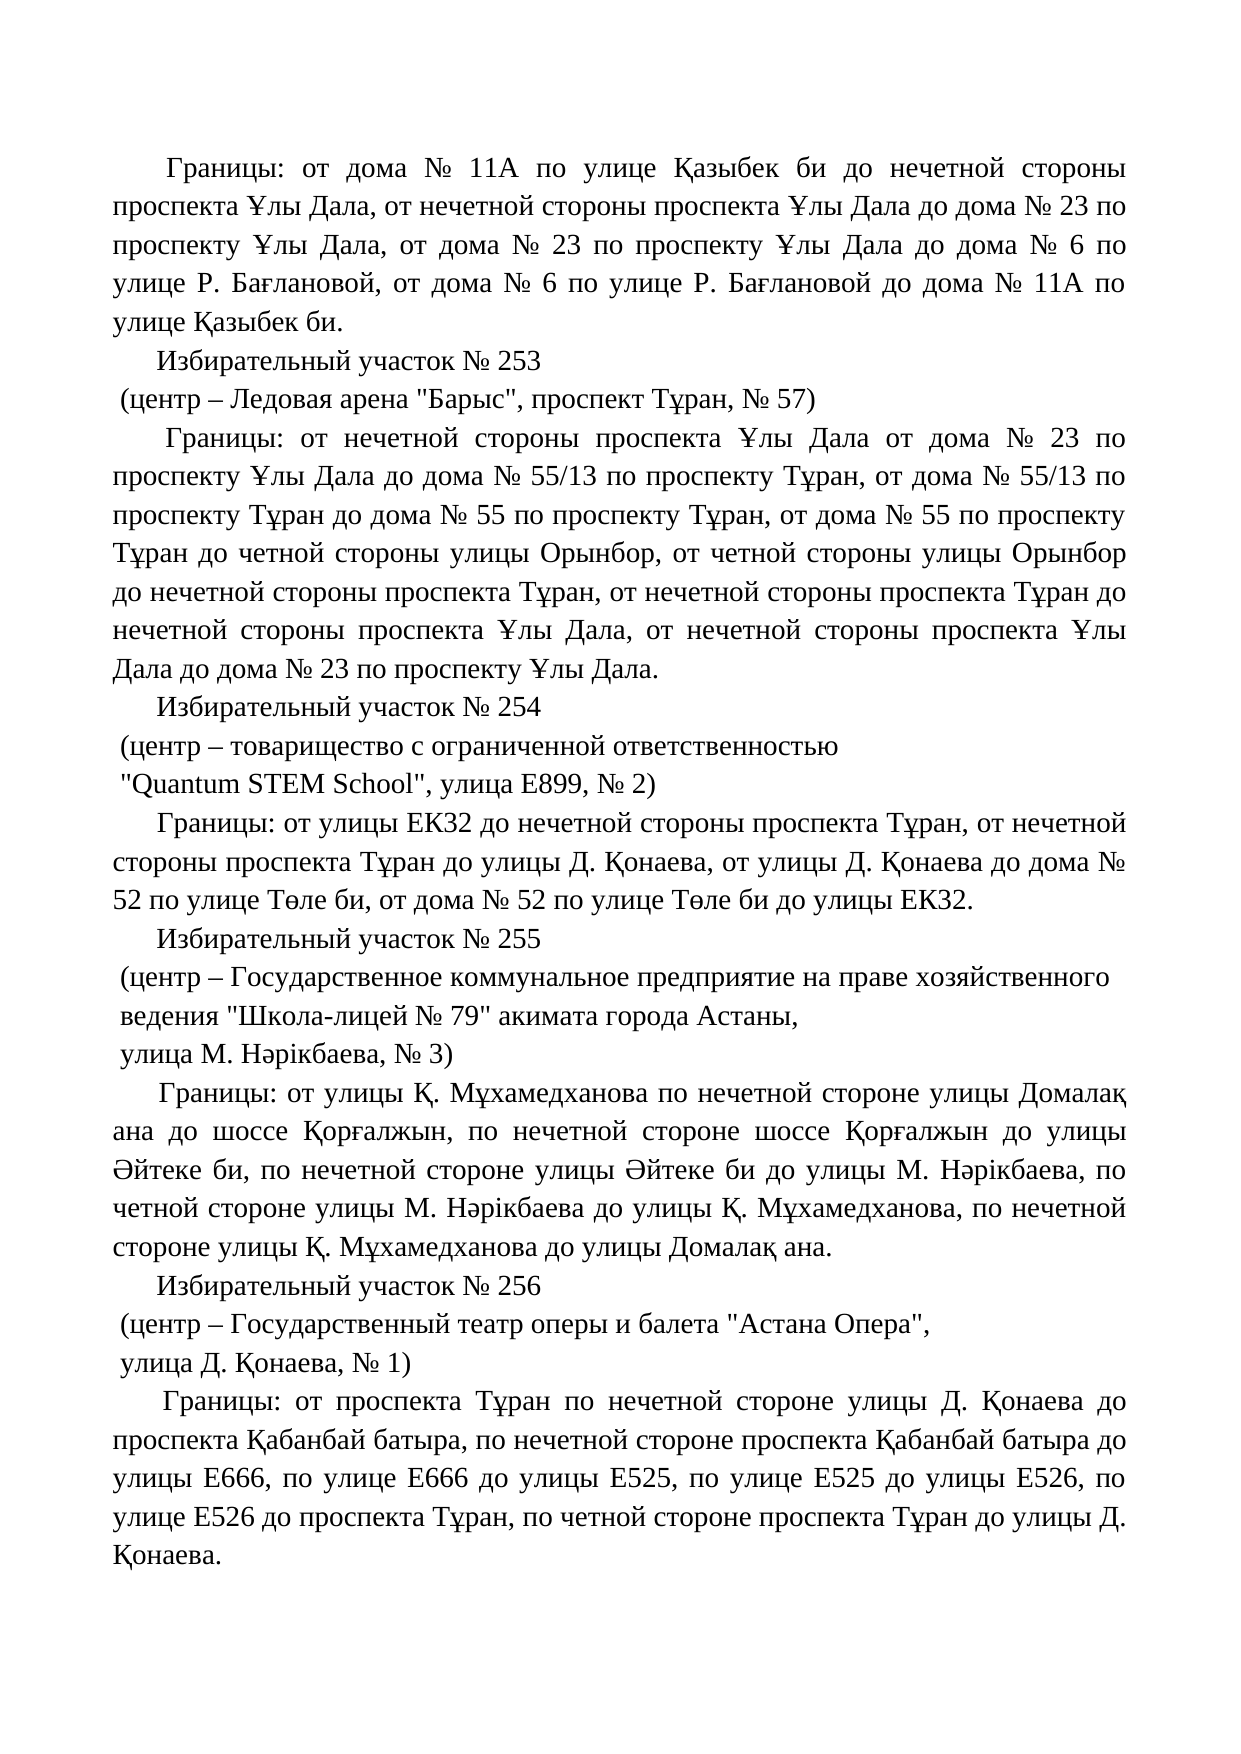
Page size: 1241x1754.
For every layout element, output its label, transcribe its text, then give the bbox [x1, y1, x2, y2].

text Избирательный участок № 254 [112, 689, 1128, 723]
text Избирательный участок № 255 [112, 921, 1128, 954]
text (центр – Государственный театр оперы и балета "Астана Опера", [112, 1306, 1128, 1340]
text ведения "Школа-лицей № 79" акимата города Астаны, [112, 998, 1128, 1031]
text Границы: от нечетной стороны проспекта Ұлы Дала от дома № 23 по проспекту Ұлы Дала до дома № 55/13 по проспекту Тұран, от дома № 55/13 по проспекту Тұран до дома № 55 по проспекту Тұран, от дома № 55 по проспекту Тұран до четной стороны улицы Орынбор, от четной стороны улицы Орынбор до нечетной стороны проспекта Тұран, от нечетной стороны проспекта Тұран до нечетной стороны проспекта Ұлы Дала, от нечетной стороны проспекта Ұлы Дала до дома № 23 по проспекту Ұлы Дала. [112, 420, 1128, 684]
text "Quantum STEM School", улица Е899, № 2) [112, 767, 1128, 800]
text (центр – Ледовая арена "Барыс", проспект Тұран, № 57) [112, 381, 1128, 415]
text (центр – товарищество с ограниченной ответственностью [112, 728, 1128, 762]
text Границы: от улицы ЕК32 до нечетной стороны проспекта Тұран, от нечетной стороны проспекта Тұран до улицы Д. Қонаева, от улицы Д. Қонаева до дома № 52 по улице Төле би, от дома № 52 по улице Төле би до улицы ЕК32. [112, 805, 1128, 916]
text Границы: от дома № 11А по улице Қазыбек би до нечетной стороны проспекта Ұлы Дала, от нечетной стороны проспекта Ұлы Дала до дома № 23 по проспекту Ұлы Дала, от дома № 23 по проспекту Ұлы Дала до дома № 6 по улице Р. Бағлановой, от дома № 6 по улице Р. Бағлановой до дома № 11А по улице Қазыбек би. [112, 150, 1128, 338]
text Избирательный участок № 253 [112, 343, 1128, 376]
text Границы: от улицы Қ. Мұхамедханова по нечетной стороне улицы Домалақ ана до шоссе Қорғалжын, по нечетной стороне шоссе Қорғалжын до улицы Әйтеке би, по нечетной стороне улицы Әйтеке би до улицы М. Нәрікбаева, по четной стороне улицы М. Нәрікбаева до улицы Қ. Мұхамедханова, по нечетной стороне улицы Қ. Мұхамедханова до улицы Домалақ ана. [112, 1075, 1128, 1263]
text Избирательный участок № 256 [112, 1268, 1128, 1301]
text Границы: от проспекта Тұран по нечетной стороне улицы Д. Қонаева до проспекта Қабанбай батыра, по нечетной стороне проспекта Қабанбай батыра до улицы Е666, по улице Е666 до улицы Е525, по улице Е525 до улицы Е526, по улице Е526 до проспекта Тұран, по четной стороне проспекта Тұран до улицы Д. Қонаева. [112, 1383, 1128, 1571]
text улица Д. Қонаева, № 1) [112, 1345, 1128, 1378]
text (центр – Государственное коммунальное предприятие на праве хозяйственного [112, 959, 1128, 993]
text улица М. Нәрікбаева, № 3) [112, 1036, 1128, 1070]
